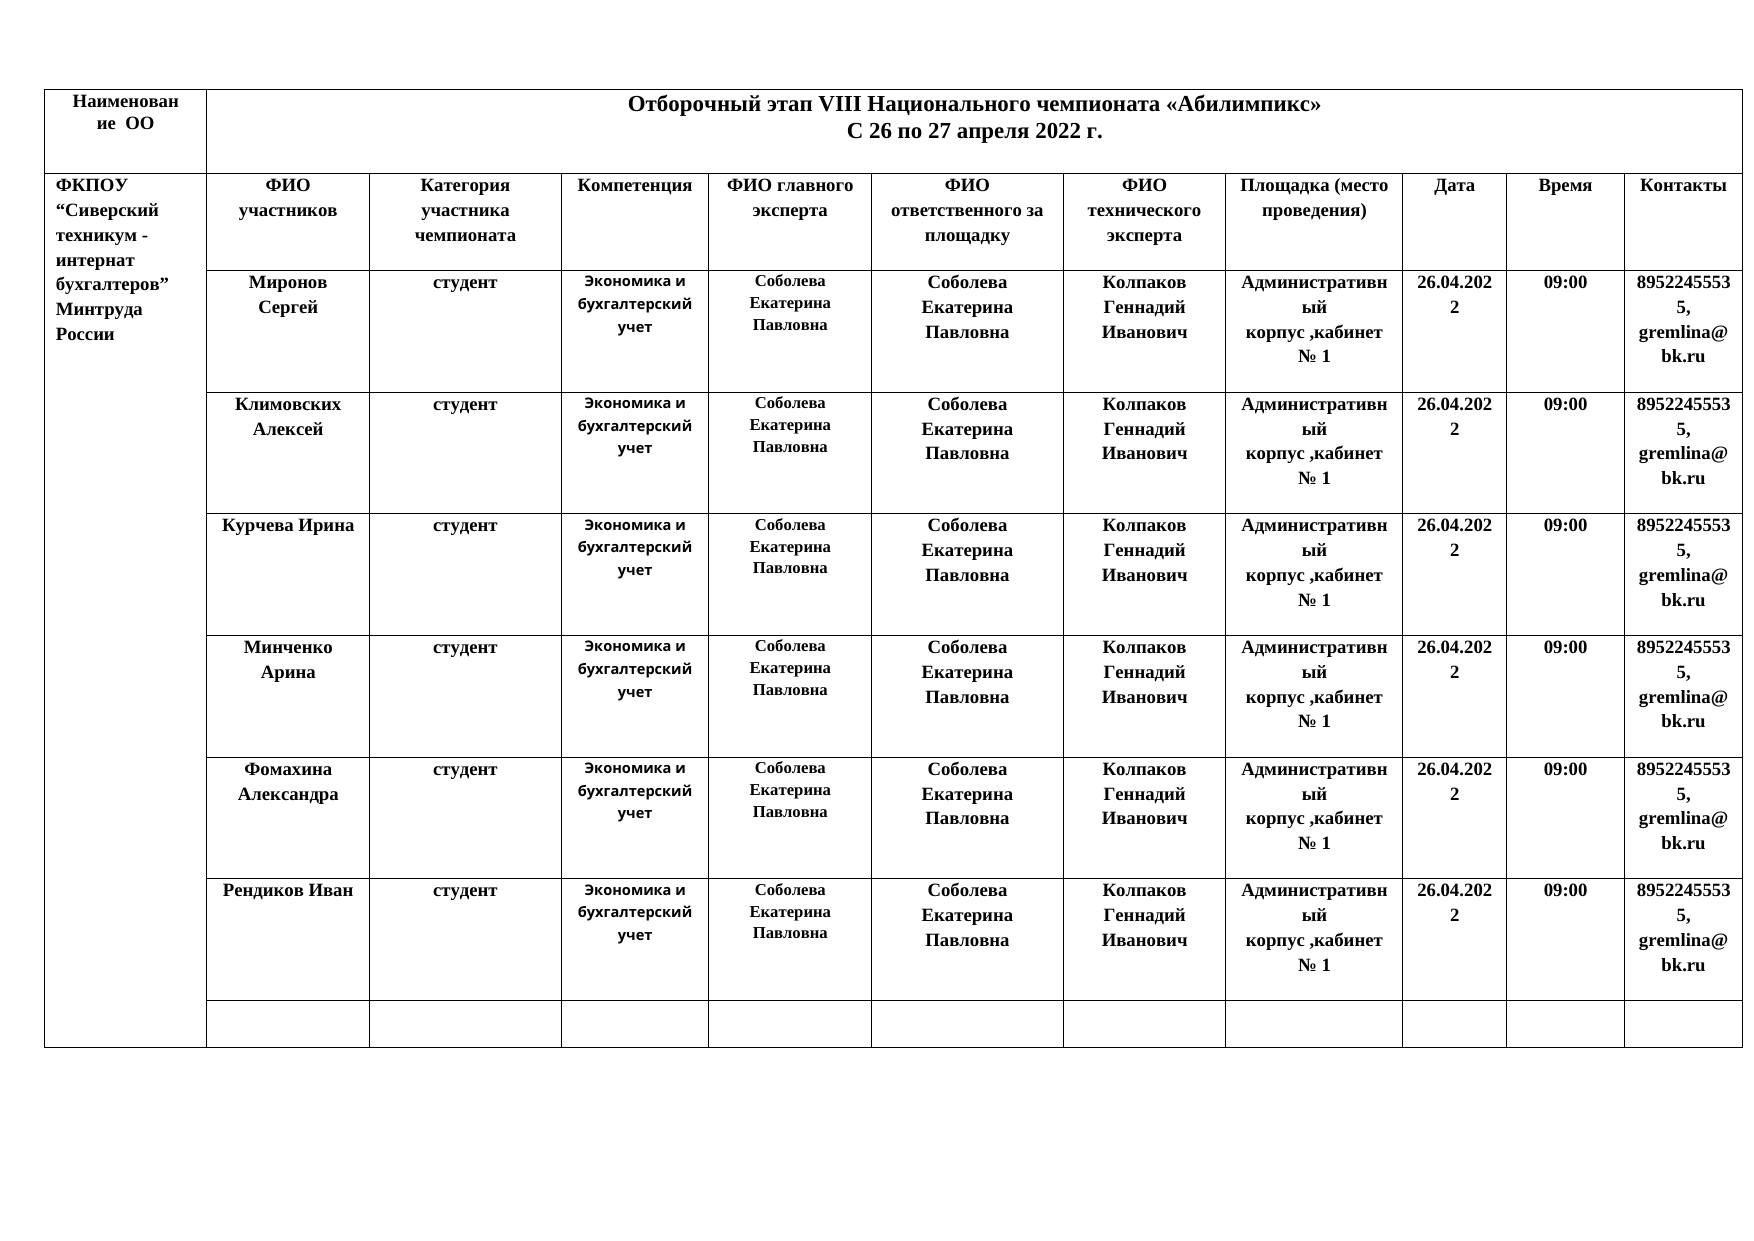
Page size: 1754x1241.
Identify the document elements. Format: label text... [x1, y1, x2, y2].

table_cell Компетенция [562, 174, 708, 270]
table_cell ФКПОУ “Сиверский техникум -интернат бухгалтеров”Минтруда России [45, 174, 206, 1047]
table_cell Соболева Екатерина Павловна [709, 636, 871, 757]
table_cell 89522455535, gremlina@bk.ru [1625, 393, 1742, 513]
table_cell 26.04.2022 [1403, 758, 1506, 878]
table_cell Соболева Екатерина Павловна [872, 393, 1063, 513]
table_cell Административный корпус ,кабинет № 1 [1226, 636, 1402, 757]
table_cell ФИО ответственного за площадку [872, 174, 1063, 270]
table_cell Соболева Екатерина Павловна [709, 879, 871, 1000]
table_cell Рендиков Иван [207, 879, 369, 1000]
table_cell 89522455535, gremlina@bk.ru [1625, 514, 1742, 635]
table_cell ФИО технического эксперта [1064, 174, 1225, 270]
table_cell [709, 1001, 871, 1047]
table_cell 26.04.2022 [1403, 879, 1506, 1000]
table_cell Соболева Екатерина Павловна [872, 636, 1063, 757]
table_cell 09:00 [1507, 636, 1624, 757]
table_cell [872, 1001, 1063, 1047]
table_cell [370, 1001, 561, 1047]
table_cell Экономика и бухгалтерский учет [562, 271, 708, 392]
table_header Наименование ОО [45, 90, 206, 173]
table_cell Соболева Екатерина Павловна [872, 271, 1063, 392]
table_cell Экономика и бухгалтерский учет [562, 879, 708, 1000]
table_cell [1507, 1001, 1624, 1047]
table_cell [1064, 1001, 1225, 1047]
table_cell студент [370, 879, 561, 1000]
table_cell Площадка (место проведения) [1226, 174, 1402, 270]
table_cell 89522455535, gremlina@bk.ru [1625, 271, 1742, 392]
table_cell студент [370, 393, 561, 513]
table_cell Климовских Алексей [207, 393, 369, 513]
table_cell Соболева Екатерина Павловна [872, 879, 1063, 1000]
table_cell Категория участника чемпионата [370, 174, 561, 270]
table_cell 26.04.2022 [1403, 271, 1506, 392]
table_cell студент [370, 514, 561, 635]
table_cell [207, 1001, 369, 1047]
table_cell 09:00 [1507, 758, 1624, 878]
table_cell 26.04.2022 [1403, 514, 1506, 635]
table_cell Соболева Екатерина Павловна [709, 393, 871, 513]
table_cell Соболева Екатерина Павловна [709, 271, 871, 392]
table_cell [1403, 1001, 1506, 1047]
table_cell Соболева Екатерина Павловна [709, 514, 871, 635]
table_cell Административный корпус ,кабинет № 1 [1226, 393, 1402, 513]
table_cell Экономика и бухгалтерский учет [562, 758, 708, 878]
table_cell 89522455535, gremlina@bk.ru [1625, 758, 1742, 878]
table_cell Минченко Арина [207, 636, 369, 757]
table_cell Курчева Ирина [207, 514, 369, 635]
table_cell Экономика и бухгалтерский учет [562, 514, 708, 635]
table_cell Соболева Екатерина Павловна [872, 758, 1063, 878]
table_cell 26.04.2022 [1403, 636, 1506, 757]
table_cell ФИО главного эксперта [709, 174, 871, 270]
table_cell 09:00 [1507, 271, 1624, 392]
table_cell 26.04.2022 [1403, 393, 1506, 513]
table_cell Административный корпус ,кабинет № 1 [1226, 514, 1402, 635]
table_cell Колпаков Геннадий Иванович [1064, 393, 1225, 513]
table_cell Дата [1403, 174, 1506, 270]
table_cell Время [1507, 174, 1624, 270]
table_cell Фомахина Александра [207, 758, 369, 878]
table_cell Колпаков Геннадий Иванович [1064, 271, 1225, 392]
table_cell Экономика и бухгалтерский учет [562, 636, 708, 757]
table_cell Миронов Сергей [207, 271, 369, 392]
table_cell Соболева Екатерина Павловна [709, 758, 871, 878]
table_cell [1226, 1001, 1402, 1047]
table_cell 89522455535, gremlina@bk.ru [1625, 879, 1742, 1000]
table_cell 89522455535, gremlina@bk.ru [1625, 636, 1742, 757]
table_cell 09:00 [1507, 393, 1624, 513]
table_cell Соболева Екатерина Павловна [872, 514, 1063, 635]
table_cell Административный корпус ,кабинет № 1 [1226, 758, 1402, 878]
table_cell Колпаков Геннадий Иванович [1064, 758, 1225, 878]
table_cell [1625, 1001, 1742, 1047]
table_cell Колпаков Геннадий Иванович [1064, 514, 1225, 635]
table_cell студент [370, 271, 561, 392]
table_cell Административный корпус ,кабинет № 1 [1226, 879, 1402, 1000]
table_header Отборочный этап VIII Национального чемпионата «Абилимпикс» С 26 по 27 апреля 2022 г. [207, 90, 1742, 173]
table_cell Колпаков Геннадий Иванович [1064, 879, 1225, 1000]
table_cell Контакты [1625, 174, 1742, 270]
table_cell ФИО участников [207, 174, 369, 270]
table_cell Колпаков Геннадий Иванович [1064, 636, 1225, 757]
table_cell [562, 1001, 708, 1047]
table_cell 09:00 [1507, 879, 1624, 1000]
table_cell Административный корпус ,кабинет № 1 [1226, 271, 1402, 392]
table_cell студент [370, 758, 561, 878]
table_cell студент [370, 636, 561, 757]
table_cell 09:00 [1507, 514, 1624, 635]
table_cell Экономика и бухгалтерский учет [562, 393, 708, 513]
